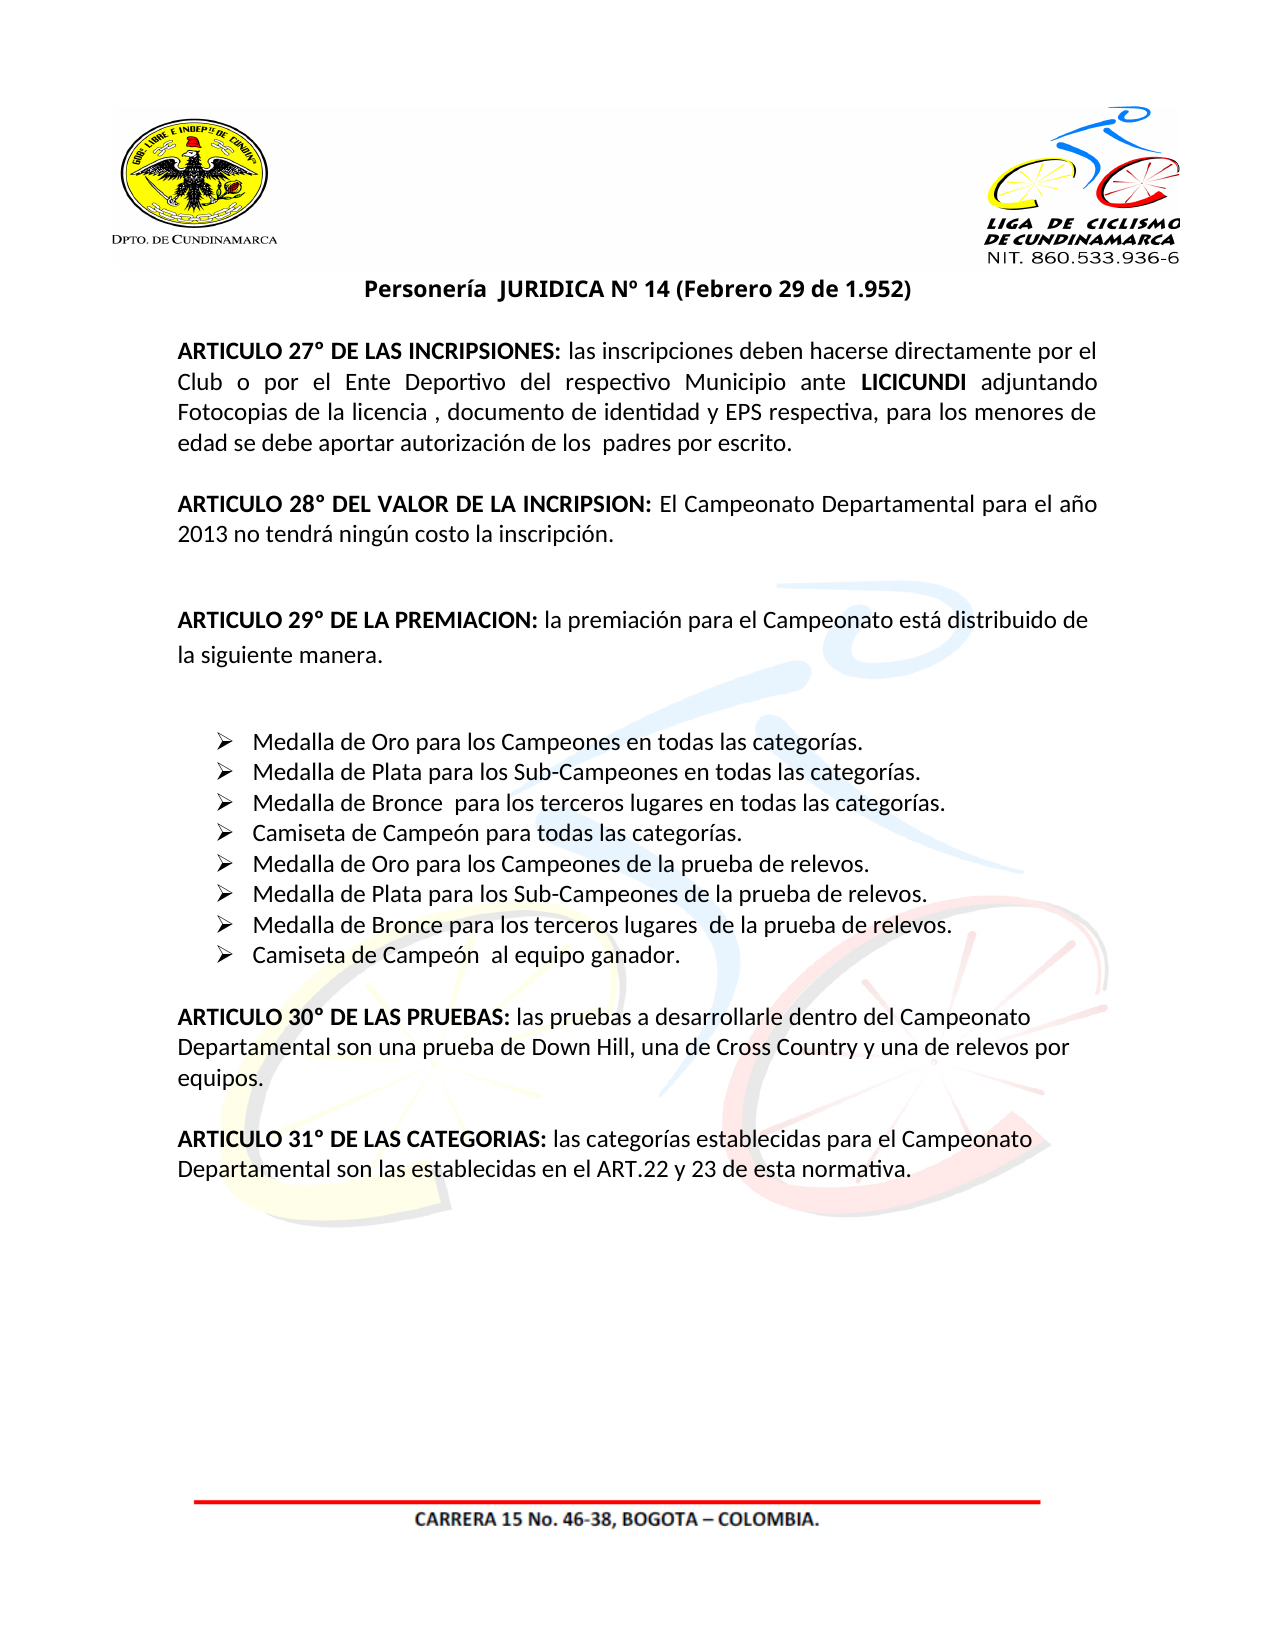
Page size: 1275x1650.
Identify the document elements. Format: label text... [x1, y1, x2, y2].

list Medalla de Oro para los Campeones de la prueba de relevos. [215, 848, 1098, 878]
picture [111, 106, 1180, 269]
list Medalla de Plata para los Sub-Campeones en todas las categorías. [215, 756, 1098, 787]
text ARTICULO 28º DEL VALOR DE LA INCRIPSION: El Campeonato Departamental para el año 2013 no tendrá ningún costo la inscripción. [177, 488, 1098, 549]
list Medalla de Bronce para los terceros lugares en todas las categorías. [215, 787, 1098, 817]
list Camiseta de Campeón al equipo ganador. [215, 939, 1098, 970]
text Personería JURIDICA Nº 14 (Febrero 29 de 1.952) [177, 269, 1098, 304]
picture [220, 519, 1144, 1272]
text ARTICULO 30º DE LAS PRUEBAS: las pruebas a desarrollarle dentro del Campeonato Departamental son una prueba de Down Hill, una de Cross Country y una de relevos por equipos. [177, 1001, 1098, 1092]
list Medalla de Oro para los Campeones en todas las categorías. [215, 726, 1098, 756]
text ARTICULO 27º DE LAS INCRIPSIONES: las inscripciones deben hacerse directamente por el Club o por el Ente Deportivo del respectivo Municipio ante LICICUNDI adjuntando Fotocopias de la licencia , documento de identidad y EPS respectiva, para los menores de edad se debe aportar autorización de los padres por escrito. [177, 335, 1098, 457]
list Medalla de Plata para los Sub-Campeones de la prueba de relevos. [215, 878, 1098, 909]
picture [177, 1481, 1096, 1549]
list Camiseta de Campeón para todas las categorías. [215, 817, 1098, 848]
text ARTICULO 29º DE LA PREMIACION: la premiación para el Campeonato está distribuido de la siguiente manera. [177, 604, 1098, 670]
text ARTICULO 31º DE LAS CATEGORIAS: las categorías establecidas para el Campeonato Departamental son las establecidas en el ART.22 y 23 de esta normativa. [177, 1123, 1098, 1184]
list Medalla de Bronce para los terceros lugares de la prueba de relevos. [215, 909, 1098, 939]
